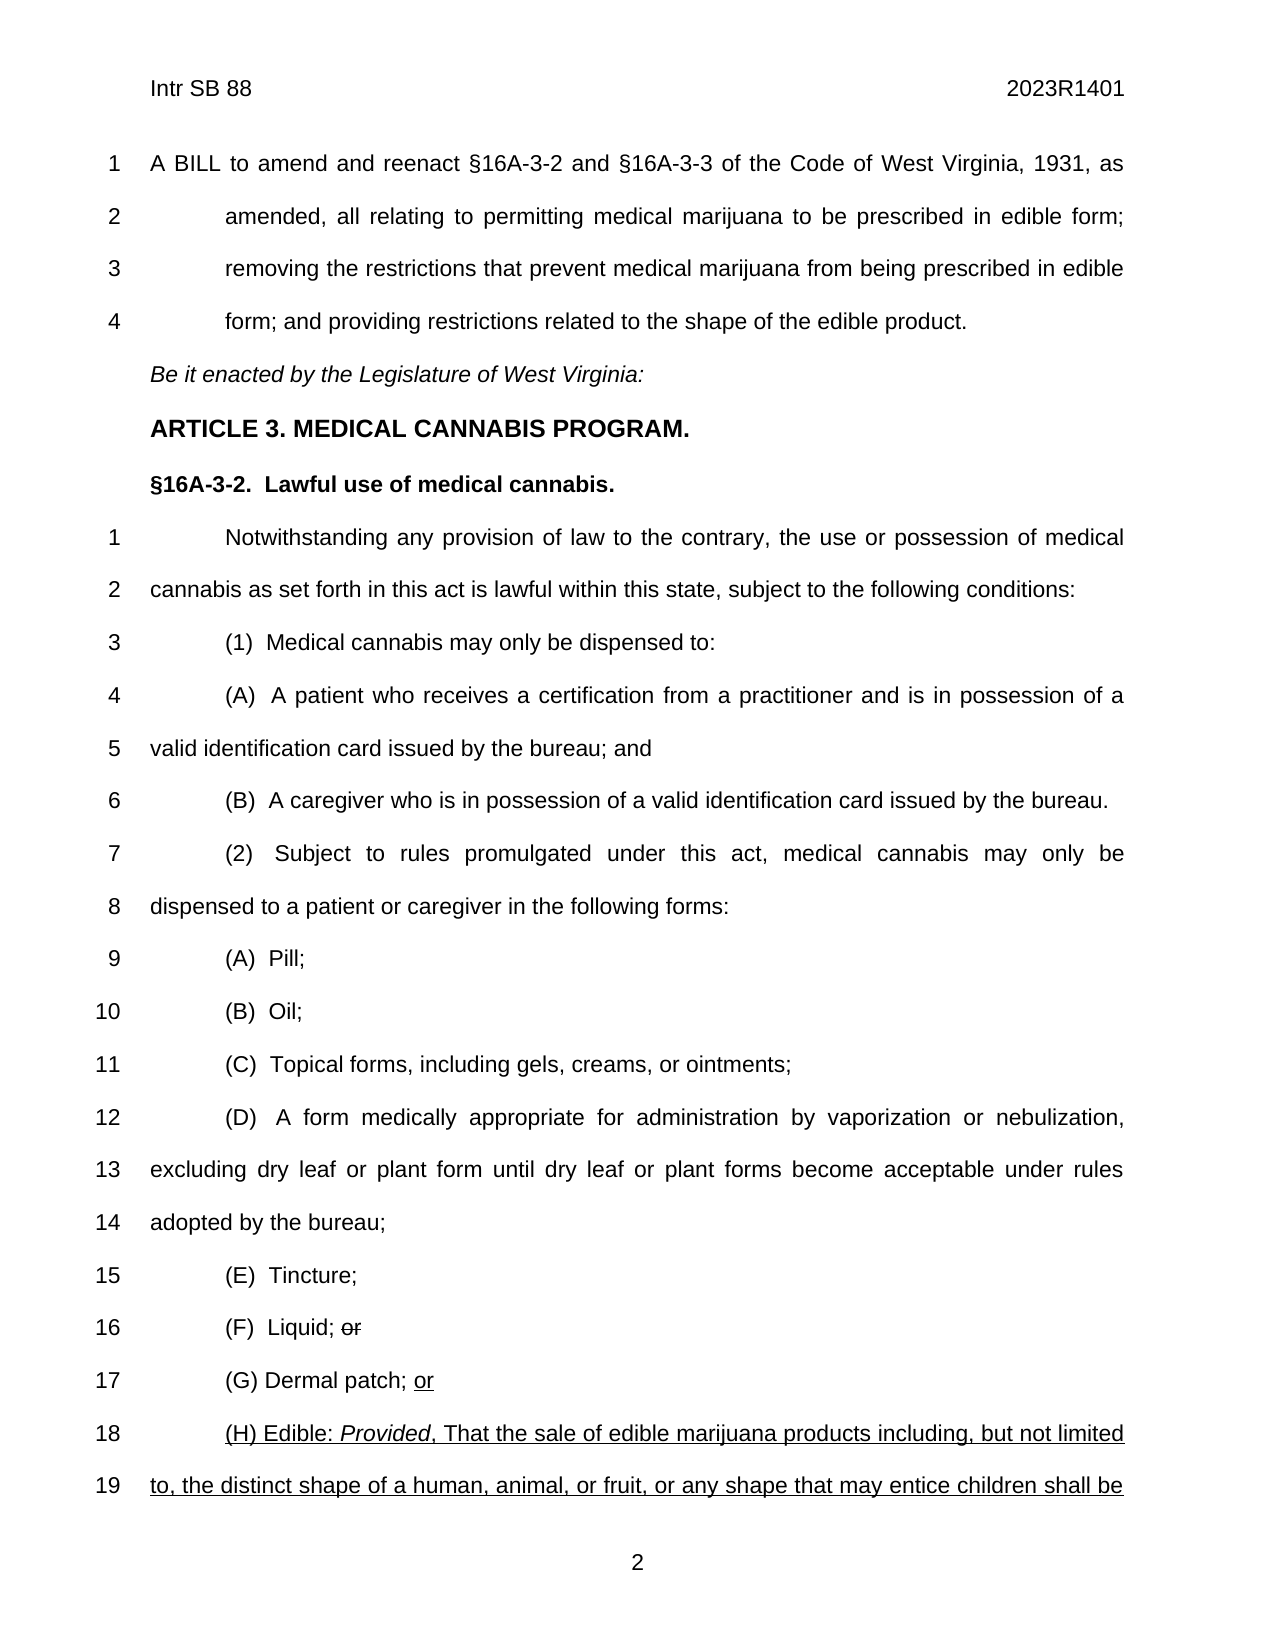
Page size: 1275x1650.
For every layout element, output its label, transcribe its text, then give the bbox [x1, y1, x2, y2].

text (G) Dermal patch; or [150, 1367, 1125, 1393]
text (2) Subject to rules promulgated under this act, medical cannabis may only be dispensed to a patient or caregiver in the following forms: [150, 840, 1125, 919]
subtitle ARTICLE 3. MEDICAL CANNABIS PROGRAM. [150, 413, 1125, 442]
text (B) A caregiver who is in possession of a valid identification card issued by the bureau. [150, 787, 1125, 814]
title A BILL to amend and reenact §16A-3-2 and §16A-3-3 of the Code of West Virginia, 1931, as amended, all relating to permitting medical marijuana to be prescribed in edible form; removing the restrictions that prevent medical marijuana from being prescribed in edible form; and providing restrictions related to the shape of the edible product. [150, 150, 1125, 334]
text (C) Topical forms, including gels, creams, or ointments; [150, 1051, 1125, 1077]
text (A) Pill; [150, 945, 1125, 972]
text (F) Liquid; or [150, 1314, 1125, 1341]
text (E) Tincture; [150, 1262, 1125, 1288]
text Notwithstanding any provision of law to the contrary, the use or possession of medical cannabis as set forth in this act is lawful within this state, subject to the following conditions: [150, 524, 1125, 603]
text (1) Medical cannabis may only be dispensed to: [150, 629, 1125, 656]
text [150, 1420, 1125, 1499]
subtitle §16A-3-2. Lawful use of medical cannabis. [150, 471, 1125, 497]
text (D) A form medically appropriate for administration by vaporization or nebulization, excluding dry leaf or plant form until dry leaf or plant forms become acceptable under rules adopted by the bureau; [150, 1103, 1125, 1235]
text (B) Oil; [150, 998, 1125, 1024]
text (A) A patient who receives a certification from a practitioner and is in possession of a valid identification card issued by the bureau; and [150, 682, 1125, 761]
text Be it enacted by the Legislature of West Virginia: [150, 361, 1125, 387]
